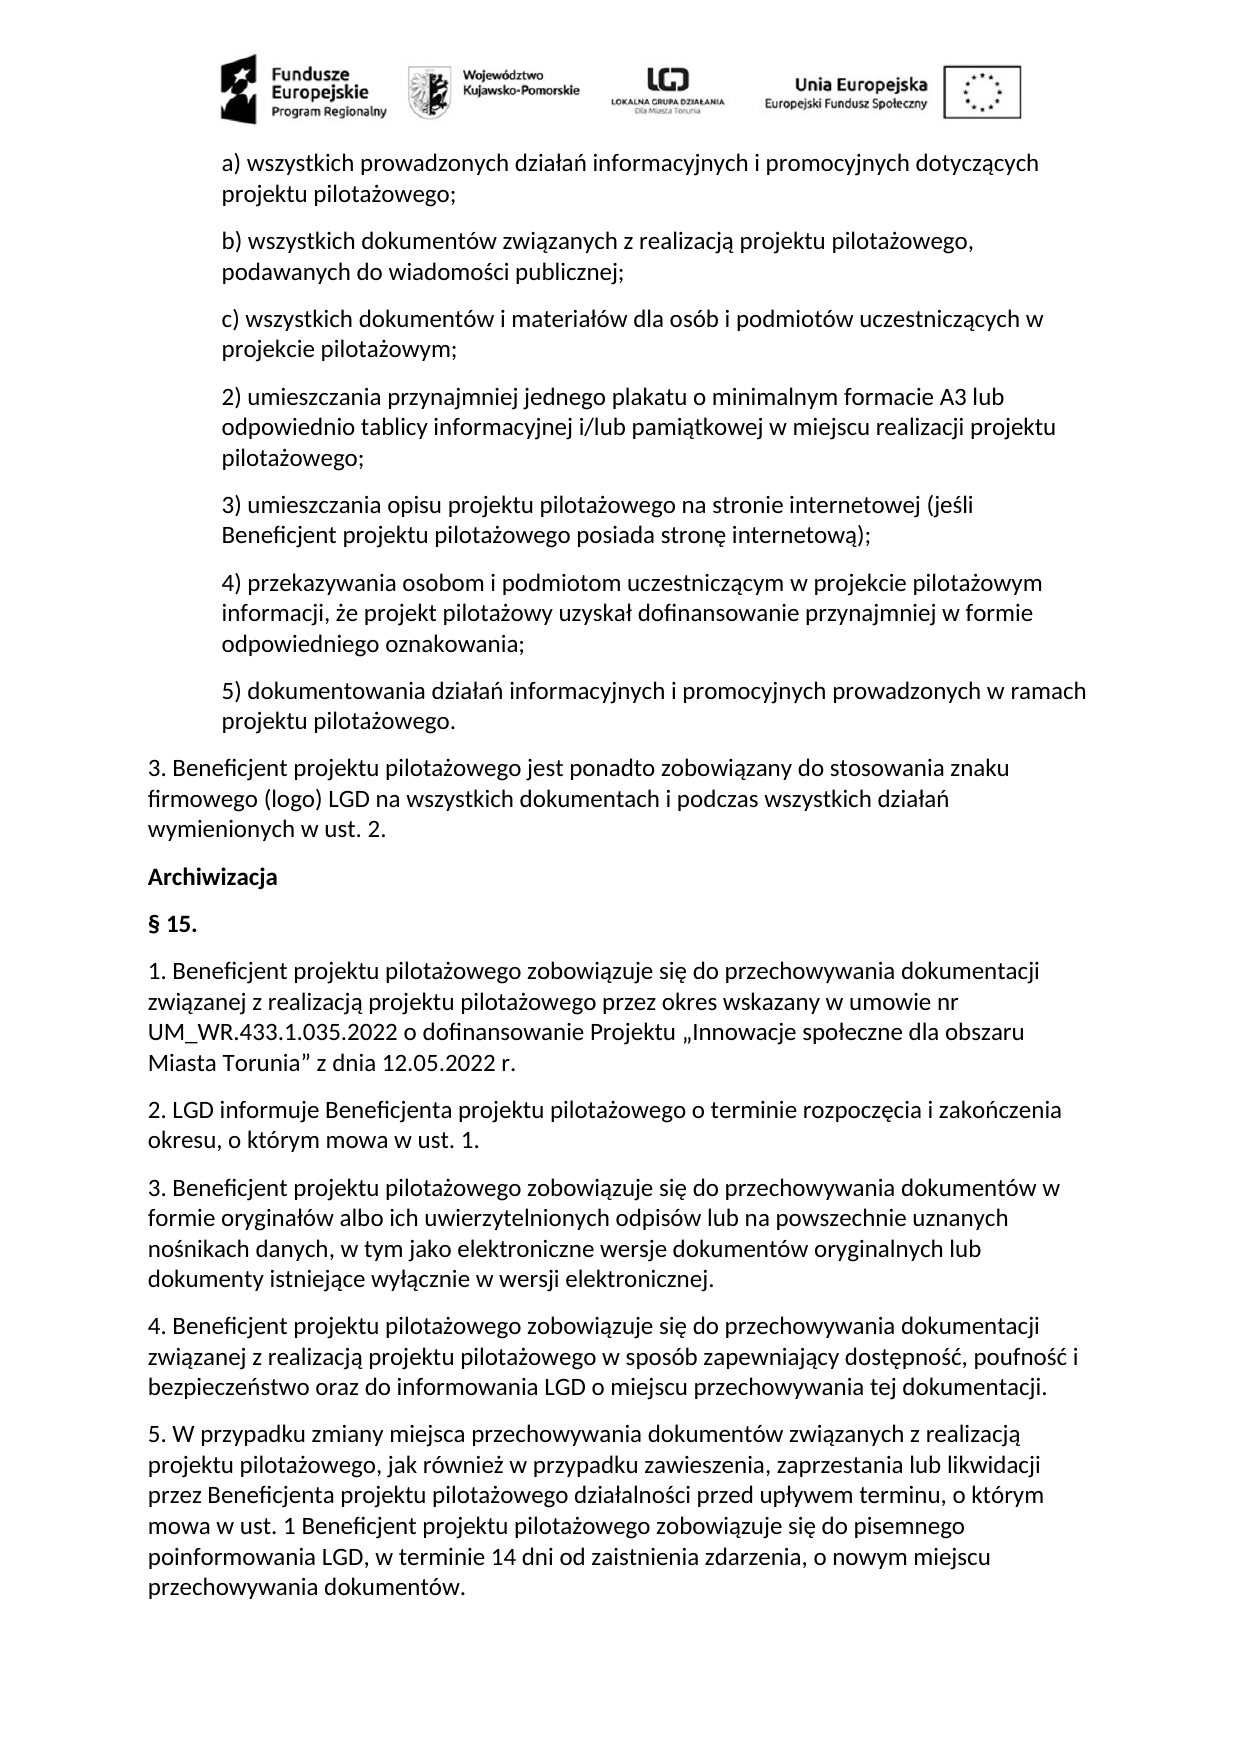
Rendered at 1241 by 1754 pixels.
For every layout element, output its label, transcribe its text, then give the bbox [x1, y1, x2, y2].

text Archiwizacja [148, 861, 1093, 891]
text 3. Beneficjent projektu pilotażowego zobowiązuje się do przechowywania dokumentów w formie oryginałów albo ich uwierzytelnionych odpisów lub na powszechnie uznanych nośnikach danych, w tym jako elektroniczne wersje dokumentów oryginalnych lub dokumenty istniejące wyłącznie w wersji elektronicznej. [148, 1172, 1093, 1294]
text 5. W przypadku zmiany miejsca przechowywania dokumentów związanych z realizacją projektu pilotażowego, jak również w przypadku zawieszenia, zaprzestania lub likwidacji przez Beneficjenta projektu pilotażowego działalności przed upływem terminu, o którym mowa w ust. 1 Beneficjent projektu pilotażowego zobowiązuje się do pisemnego poinformowania LGD, w terminie 14 dni od zaistnienia zdarzenia, o nowym miejscu przechowywania dokumentów. [148, 1419, 1093, 1602]
text § 15. [148, 908, 1093, 938]
text a) wszystkich prowadzonych działań informacyjnych i promocyjnych dotyczących projektu pilotażowego; [221, 148, 1093, 209]
text 2) umieszczania przynajmniej jednego plakatu o minimalnym formacie A3 lub odpowiednio tablicy informacyjnej i/lub pamiątkowej w miejscu realizacji projektu pilotażowego; [221, 381, 1093, 472]
text 3) umieszczania opisu projektu pilotażowego na stronie internetowej (jeśli Beneficjent projektu pilotażowego posiada stronę internetową); [221, 489, 1093, 550]
text 5) dokumentowania działań informacyjnych i promocyjnych prowadzonych w ramach projektu pilotażowego. [221, 675, 1093, 736]
text 4) przekazywania osobom i podmiotom uczestniczącym w projekcie pilotażowym informacji, że projekt pilotażowy uzyskał dofinansowanie przynajmniej w formie odpowiedniego oznakowania; [221, 567, 1093, 658]
text 1. Beneficjent projektu pilotażowego zobowiązuje się do przechowywania dokumentacji związanej z realizacją projektu pilotażowego przez okres wskazany w umowie nr UM_WR.433.1.035.2022 o dofinansowanie Projektu „Innowacje społeczne dla obszaru Miasta Torunia” z dnia 12.05.2022 r. [148, 955, 1093, 1077]
text b) wszystkich dokumentów związanych z realizacją projektu pilotażowego, podawanych do wiadomości publicznej; [221, 225, 1093, 286]
text 3. Beneficjent projektu pilotażowego jest ponadto zobowiązany do stosowania znaku firmowego (logo) LGD na wszystkich dokumentach i podczas wszystkich działań wymienionych w ust. 2. [148, 753, 1093, 844]
picture [216, 50, 1022, 125]
text c) wszystkich dokumentów i materiałów dla osób i podmiotów uczestniczących w projekcie pilotażowym; [221, 303, 1093, 364]
text 4. Beneficjent projektu pilotażowego zobowiązuje się do przechowywania dokumentacji związanej z realizacją projektu pilotażowego w sposób zapewniający dostępność, poufność i bezpieczeństwo oraz do informowania LGD o miejscu przechowywania tej dokumentacji. [148, 1310, 1093, 1402]
text 2. LGD informuje Beneficjenta projektu pilotażowego o terminie rozpoczęcia i zakończenia okresu, o którym mowa w ust. 1. [148, 1094, 1093, 1155]
